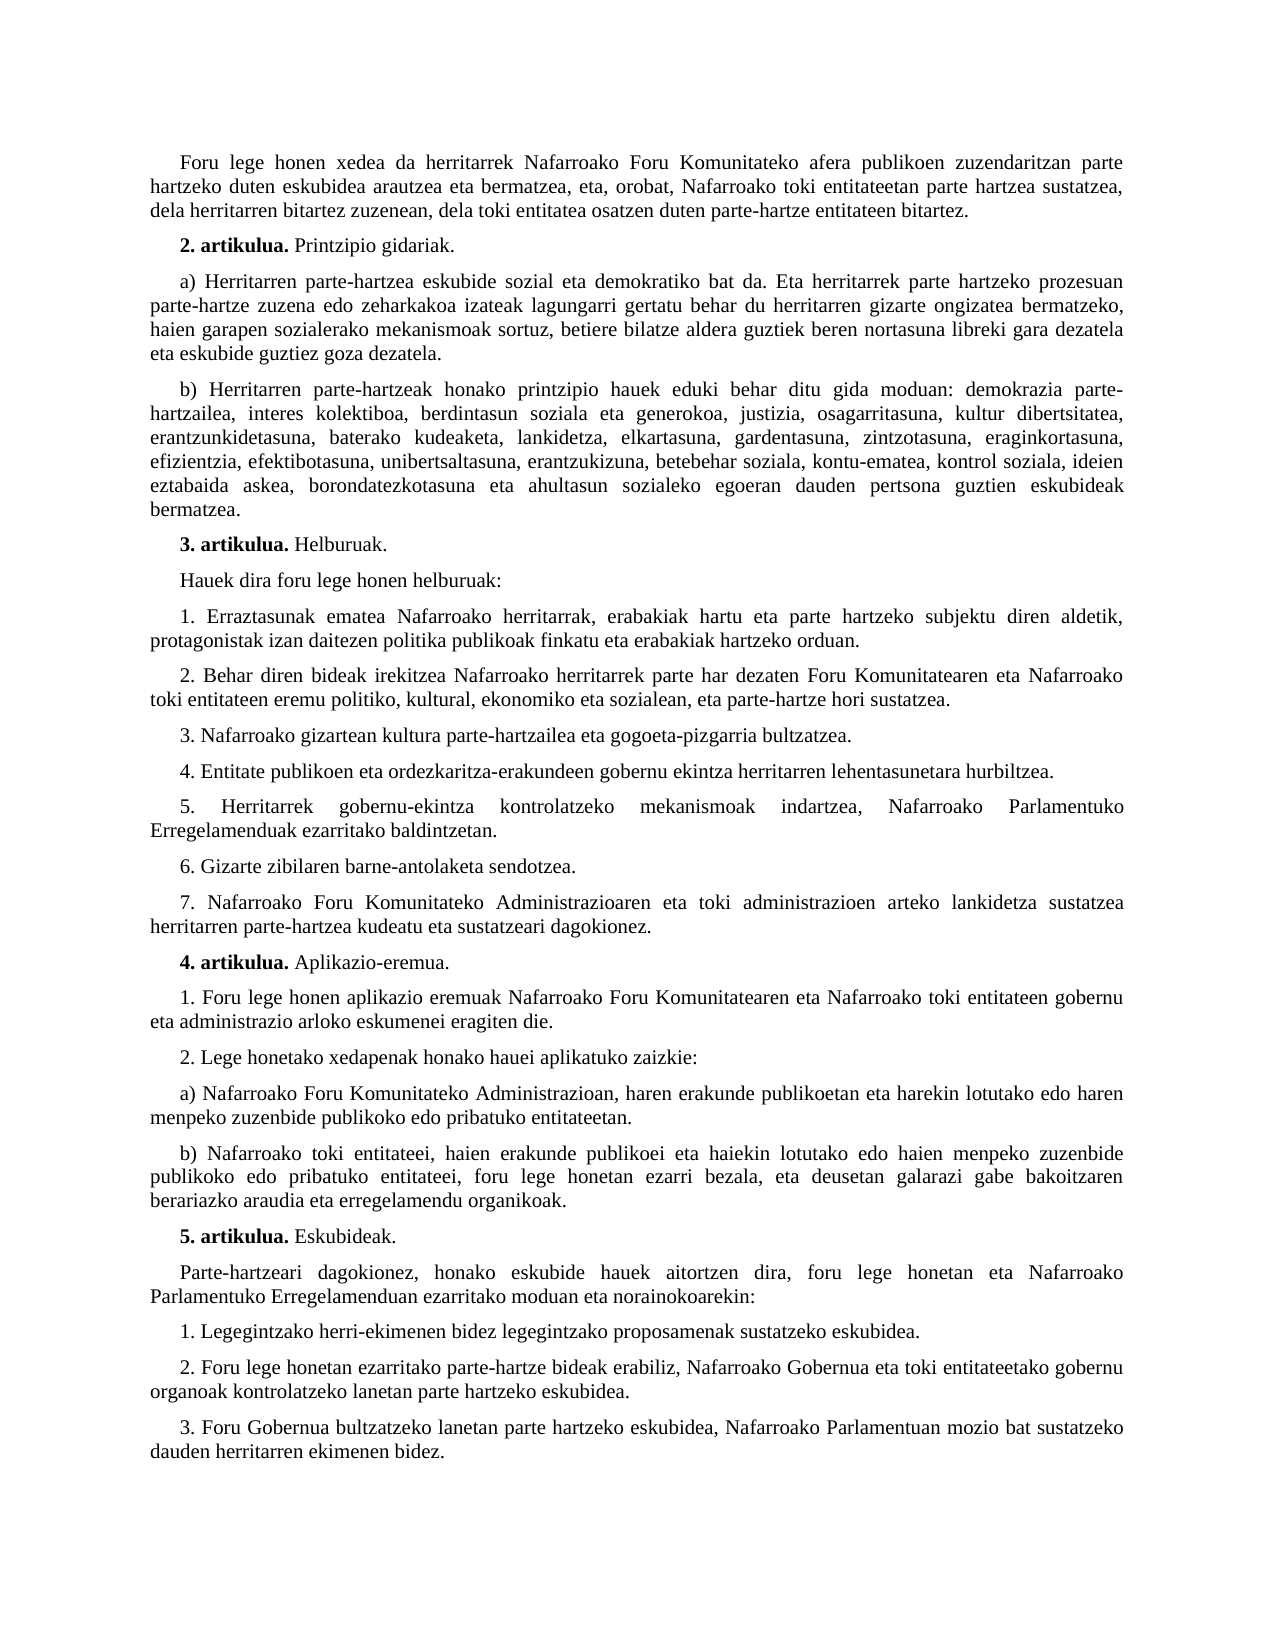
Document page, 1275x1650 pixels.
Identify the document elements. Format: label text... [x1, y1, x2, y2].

text 2. Behar diren bideak irekitzea Nafarroako herritarrek parte har dezaten Foru Komunitatearen eta Nafarroako toki entitateen eremu politiko, kultural, ekonomiko eta sozialean, eta parte-hartze hori sustatzea. [150, 664, 1125, 712]
text a) Nafarroako Foru Komunitateko Administrazioan, haren erakunde publikoetan eta harekin lotutako edo haren menpeko zuzenbide publikoko edo pribatuko entitateetan. [150, 1081, 1125, 1129]
text 5. artikulua. Eskubideak. [150, 1224, 1125, 1248]
text 3. Foru Gobernua bultzatzeko lanetan parte hartzeko eskubidea, Nafarroako Parlamentuan mozio bat sustatzeko dauden herritarren ekimenen bidez. [150, 1415, 1125, 1463]
text a) Herritarren parte-hartzea eskubide sozial eta demokratiko bat da. Eta herritarrek parte hartzeko prozesuan parte-hartze zuzena edo zeharkakoa izateak lagungarri gertatu behar du herritarren gizarte ongizatea bermatzeko, haien garapen sozialerako mekanismoak sortuz, betiere bilatze aldera guztiek beren nortasuna libreki gara dezatela eta eskubide guztiez goza dezatela. [150, 269, 1125, 365]
text b) Nafarroako toki entitateei, haien erakunde publikoei eta haiekin lotutako edo haien menpeko zuzenbide publikoko edo pribatuko entitateei, foru lege honetan ezarri bezala, eta deusetan galarazi gabe bakoitzaren berariazko araudia eta erregelamendu organikoak. [150, 1141, 1125, 1213]
text 4. Entitate publikoen eta ordezkaritza-erakundeen gobernu ekintza herritarren lehentasunetara hurbiltzea. [150, 759, 1125, 783]
text Parte-hartzeari dagokionez, honako eskubide hauek aitortzen dira, foru lege honetan eta Nafarroako Parlamentuko Erregelamenduan ezarritako moduan eta norainokoarekin: [150, 1260, 1125, 1308]
text 1. Erraztasunak ematea Nafarroako herritarrak, erabakiak hartu eta parte hartzeko subjektu diren aldetik, protagonistak izan daitezen politika publikoak finkatu eta erabakiak hartzeko orduan. [150, 604, 1125, 652]
text 2. Foru lege honetan ezarritako parte-hartze bideak erabiliz, Nafarroako Gobernua eta toki entitateetako gobernu organoak kontrolatzeko lanetan parte hartzeko eskubidea. [150, 1356, 1125, 1403]
text 3. Nafarroako gizartean kultura parte-hartzailea eta gogoeta-pizgarria bultzatzea. [150, 723, 1125, 747]
text 3. artikulua. Helburuak. [150, 532, 1125, 556]
text 1. Legegintzako herri-ekimenen bidez legegintzako proposamenak sustatzeko eskubidea. [150, 1320, 1125, 1344]
text Foru lege honen xedea da herritarrek Nafarroako Foru Komunitateko afera publikoen zuzendaritzan parte hartzeko duten eskubidea arautzea eta bermatzea, eta, orobat, Nafarroako toki entitateetan parte hartzea sustatzea, dela herritarren bitartez zuzenean, dela toki entitatea osatzen duten parte-hartze entitateen bitartez. [150, 150, 1125, 222]
text 5. Herritarrek gobernu-ekintza kontrolatzeko mekanismoak indartzea, Nafarroako Parlamentuko Erregelamenduak ezarritako baldintzetan. [150, 795, 1125, 843]
text Hauek dira foru lege honen helburuak: [150, 568, 1125, 592]
text 1. Foru lege honen aplikazio eremuak Nafarroako Foru Komunitatearen eta Nafarroako toki entitateen gobernu eta administrazio arloko eskumenei eragiten die. [150, 986, 1125, 1033]
text 7. Nafarroako Foru Komunitateko Administrazioaren eta toki administrazioen arteko lankidetza sustatzea herritarren parte-hartzea kudeatu eta sustatzeari dagokionez. [150, 890, 1125, 938]
text b) Herritarren parte-hartzeak honako printzipio hauek eduki behar ditu gida moduan: demokrazia parte-hartzailea, interes kolektiboa, berdintasun soziala eta generokoa, justizia, osagarritasuna, kultur dibertsitatea, erantzunkidetasuna, baterako kudeaketa, lankidetza, elkartasuna, gardentasuna, zintzotasuna, eraginkortasuna, efizientzia, efektibotasuna, unibertsaltasuna, erantzukizuna, betebehar soziala, kontu-ematea, kontrol soziala, ideien eztabaida askea, borondatezkotasuna eta ahultasun sozialeko egoeran dauden pertsona guztien eskubideak bermatzea. [150, 377, 1125, 521]
text 4. artikulua. Aplikazio-eremua. [150, 950, 1125, 974]
text 2. Lege honetako xedapenak honako hauei aplikatuko zaizkie: [150, 1045, 1125, 1069]
text 2. artikulua. Printzipio gidariak. [150, 234, 1125, 258]
text 6. Gizarte zibilaren barne-antolaketa sendotzea. [150, 854, 1125, 878]
